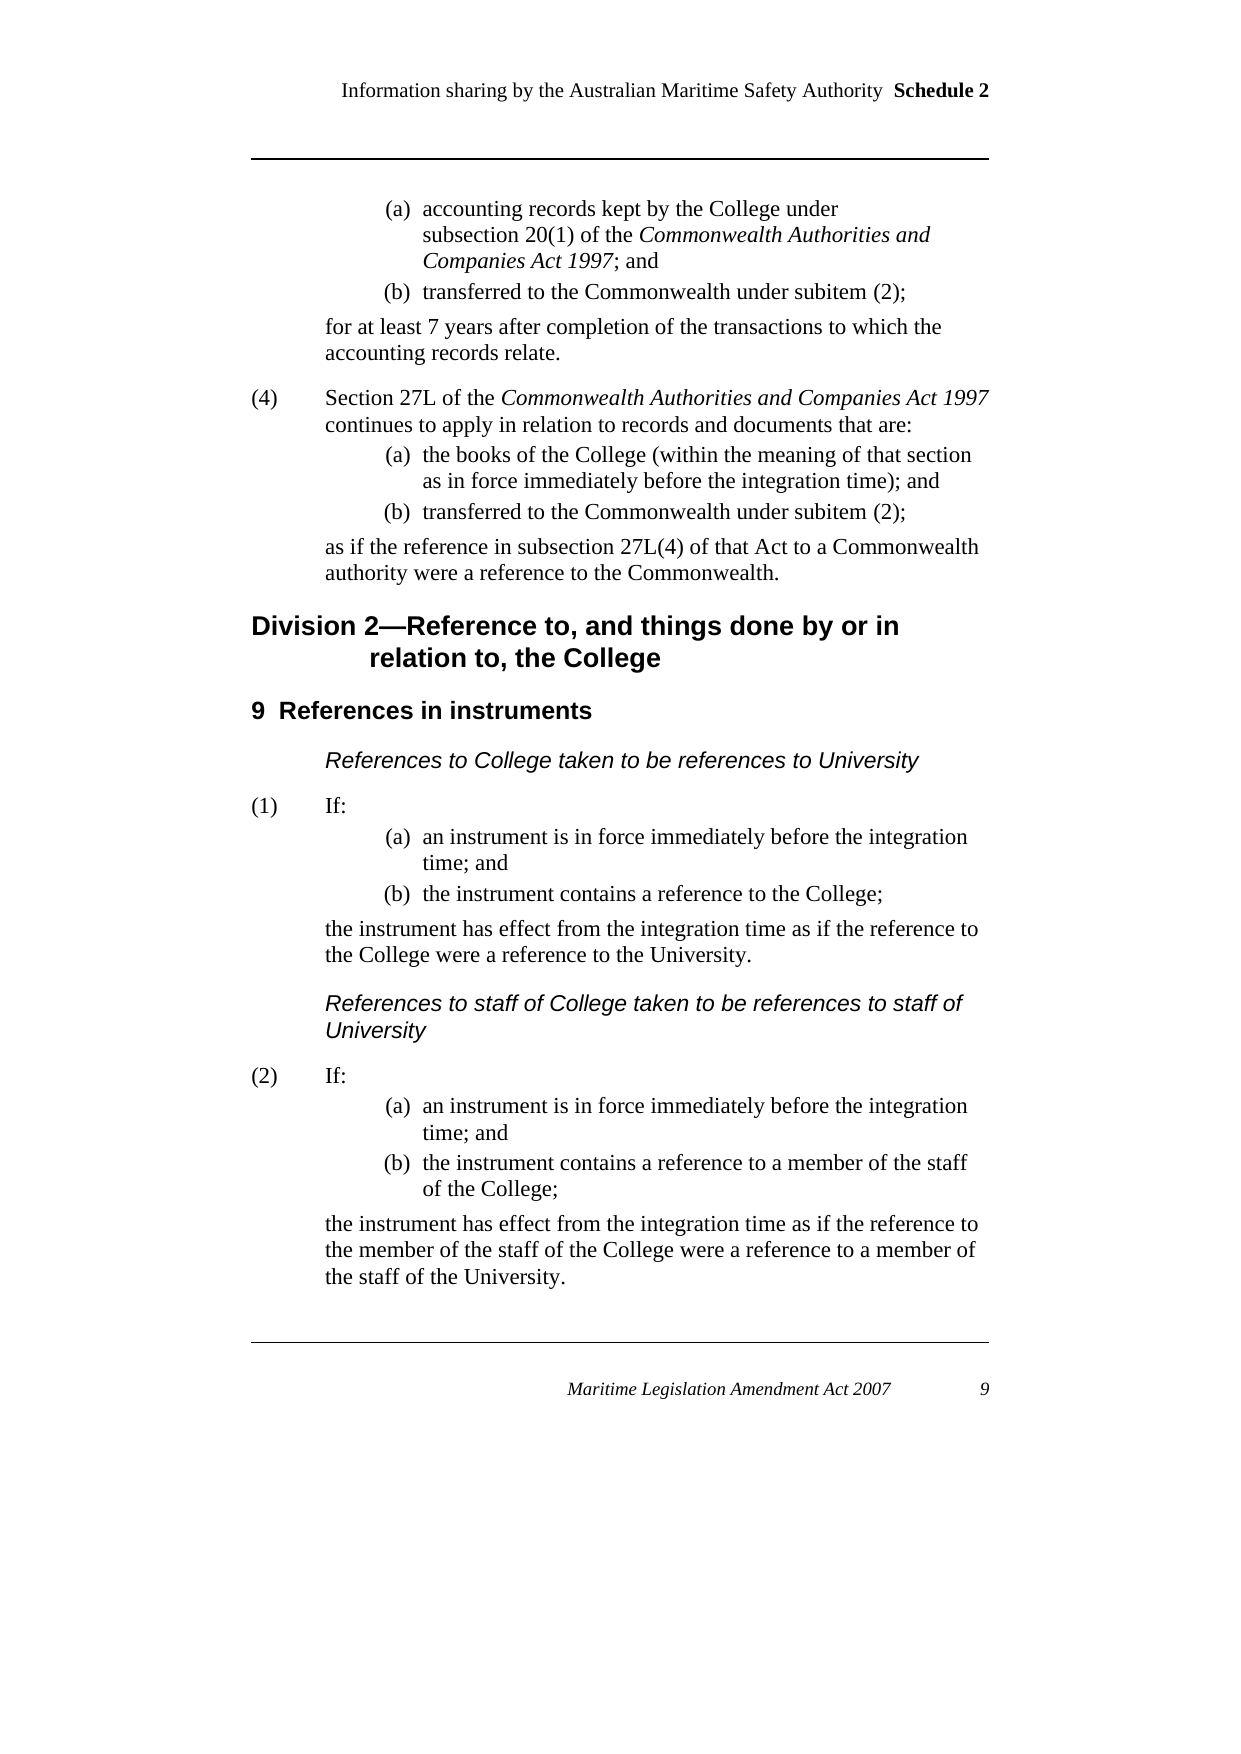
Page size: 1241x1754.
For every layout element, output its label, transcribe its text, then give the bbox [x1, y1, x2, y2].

text References to staff of College taken to be references to staff of University [325, 990, 989, 1043]
text as if the reference in subsection 27L(4) of that Act to a Commonwealth authority were a reference to the Commonwealth. [325, 533, 989, 585]
text (b) the instrument contains a reference to a member of the staff of the College; [251, 1149, 989, 1202]
text Division 2—Reference to, and things done by or in relation to, the College [251, 610, 989, 673]
text (a) an instrument is in force immediately before the integration time; and [251, 823, 989, 876]
text 9 References in instruments [251, 696, 989, 724]
text (b) transferred to the Commonwealth under subitem (2); [251, 498, 989, 524]
text References to College taken to be references to University [325, 747, 989, 774]
text (b) transferred to the Commonwealth under subitem (2); [251, 278, 989, 304]
text the instrument has effect from the integration time as if the reference to the College were a reference to the University. [325, 915, 989, 967]
text (2) If: [251, 1062, 989, 1088]
text (b) the instrument contains a reference to the College; [251, 880, 989, 906]
text (4) Section 27L of the Commonwealth Authorities and Companies Act 1997 continues to apply in relation to records and documents that are: [251, 384, 989, 437]
text for at least 7 years after completion of the transactions to which the accounting records relate. [325, 313, 989, 366]
text (a) an instrument is in force immediately before the integration time; and [251, 1092, 989, 1145]
text (a) accounting records kept by the College under subsection 20(1) of the Commonwealth Authorities and Companies Act 1997; and [251, 195, 989, 274]
text (1) If: [251, 793, 989, 819]
text the instrument has effect from the integration time as if the reference to the member of the staff of the College were a reference to a member of the staff of the University. [325, 1210, 989, 1289]
text (a) the books of the College (within the meaning of that section as in force immediately before the integration time); and [251, 441, 989, 494]
